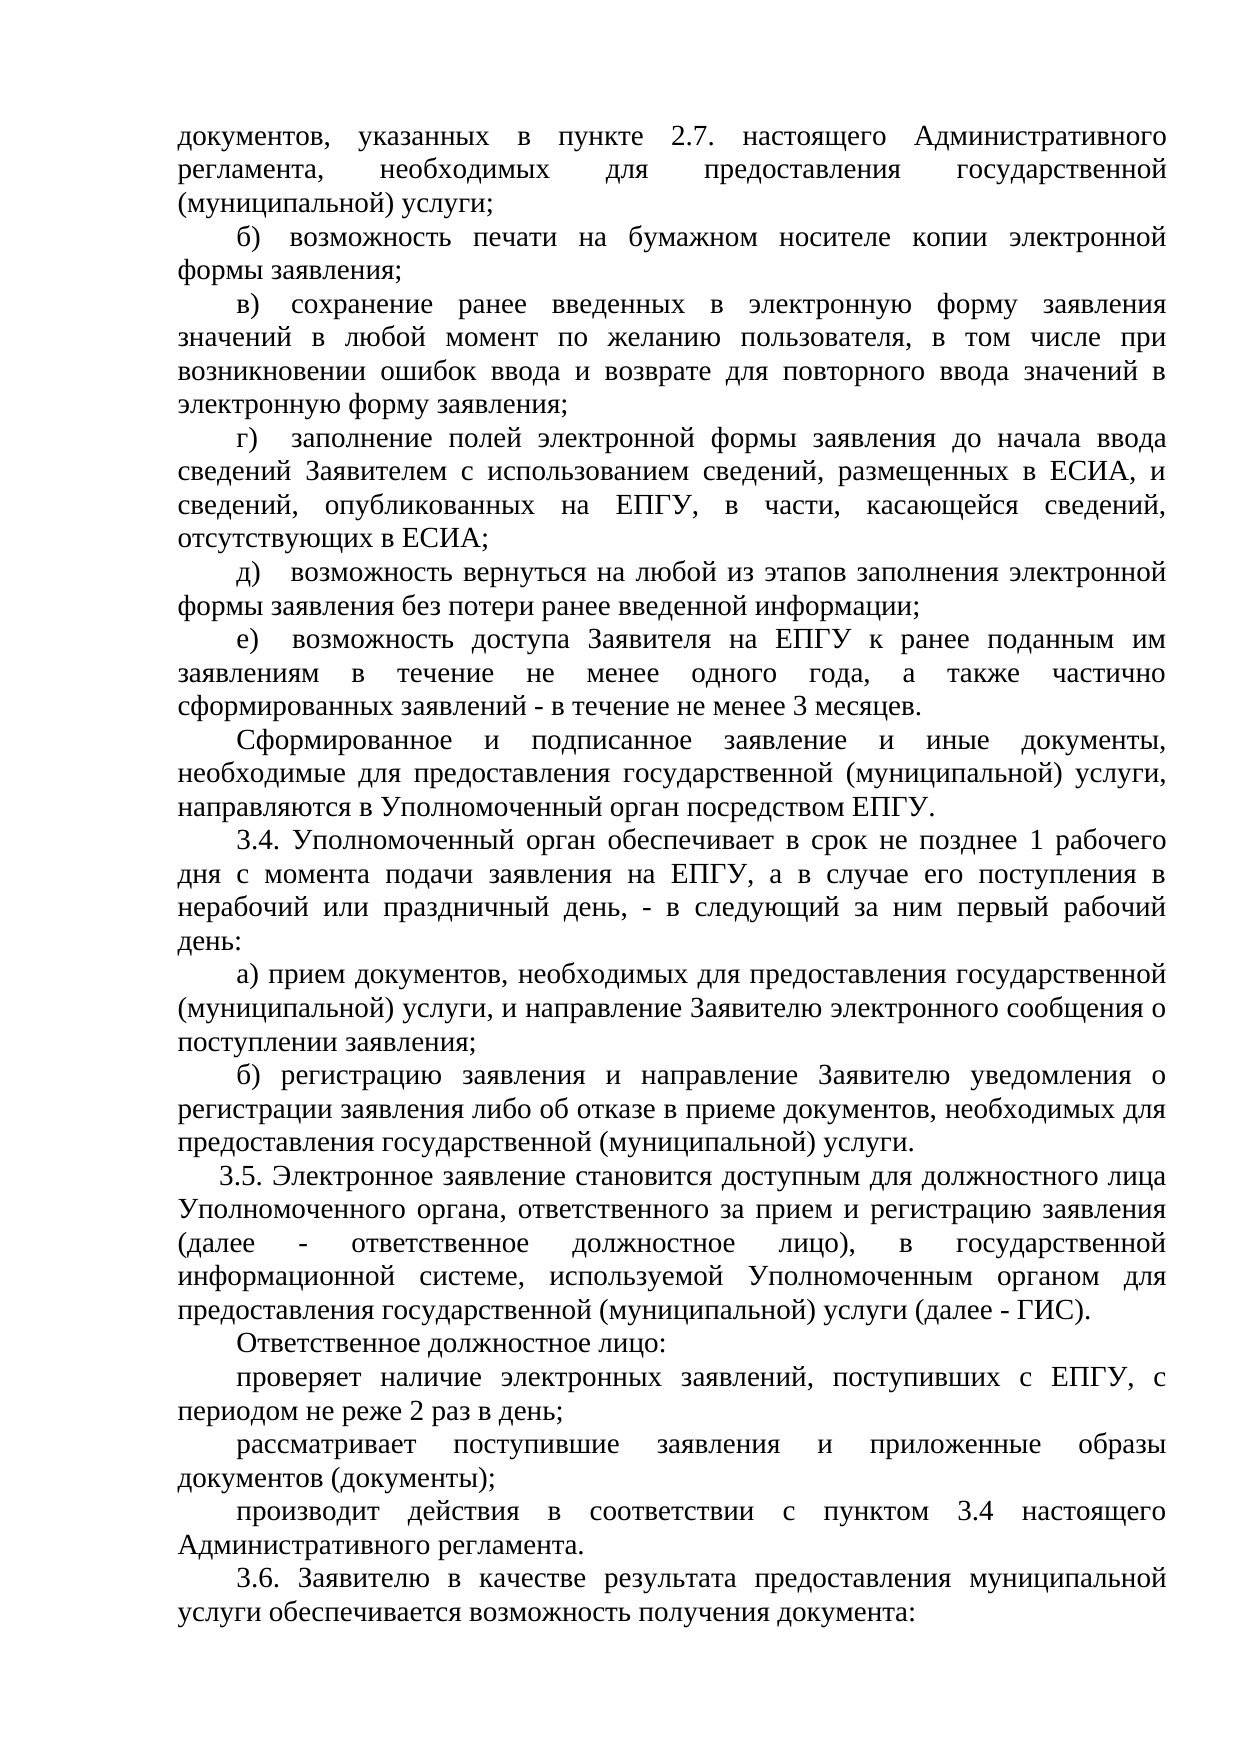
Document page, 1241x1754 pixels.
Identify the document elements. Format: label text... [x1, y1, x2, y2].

text Ответственное должностное лицо: [177, 1326, 1167, 1359]
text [177, 118, 1167, 219]
text 3.5. Электронное заявление становится доступным для должностного лица Уполномоченного органа, ответственного за прием и регистрацию заявления (далее - ответственное должностное лицо), в государственной информационной системе, используемой Уполномоченным органом для предоставления государственной (муниципальной) услуги (далее - ГИС). [177, 1158, 1167, 1326]
text б) возможность печати на бумажном носителе копии электронной формы заявления; [177, 219, 1167, 286]
text е) возможность доступа Заявителя на ЕПГУ к ранее поданным им заявлениям в течение не менее одного года, а также частично сформированных заявлений - в течение не менее 3 месяцев. [177, 621, 1167, 722]
text г) заполнение полей электронной формы заявления до начала ввода сведений Заявителем с использованием сведений, размещенных в ЕСИА, и сведений, опубликованных на ЕПГУ, в части, касающейся сведений, отсутствующих в ЕСИА; [177, 420, 1167, 554]
text Сформированное и подписанное заявление и иные документы, необходимые для предоставления государственной (муниципальной) услуги, направляются в Уполномоченный орган посредством ЕПГУ. [177, 722, 1167, 822]
text проверяет наличие электронных заявлений, поступивших с ЕПГУ, с периодом не реже 2 раз в день; [177, 1359, 1167, 1426]
text 3.4. Уполномоченный орган обеспечивает в срок не позднее 1 рабочего дня с момента подачи заявления на ЕПГУ, а в случае его поступления в нерабочий или праздничный день, - в следующий за ним первый рабочий день: [177, 822, 1167, 957]
text д) возможность вернуться на любой из этапов заполнения электронной формы заявления без потери ранее введенной информации; [177, 554, 1167, 621]
text производит действия в соответствии с пунктом 3.4 настоящего Административного регламента. [177, 1493, 1167, 1560]
text 3.6. Заявителю в качестве результата предоставления муниципальной услуги обеспечивается возможность получения документа: [177, 1560, 1167, 1627]
text б) регистрацию заявления и направление Заявителю уведомления о регистрации заявления либо об отказе в приеме документов, необходимых для предоставления государственной (муниципальной) услуги. [177, 1057, 1167, 1158]
text рассматривает поступившие заявления и приложенные образы документов (документы); [177, 1426, 1167, 1493]
text а) прием документов, необходимых для предоставления государственной (муниципальной) услуги, и направление Заявителю электронного сообщения о поступлении заявления; [177, 957, 1167, 1057]
text в) сохранение ранее введенных в электронную форму заявления значений в любой момент по желанию пользователя, в том числе при возникновении ошибок ввода и возврате для повторного ввода значений в электронную форму заявления; [177, 286, 1167, 420]
